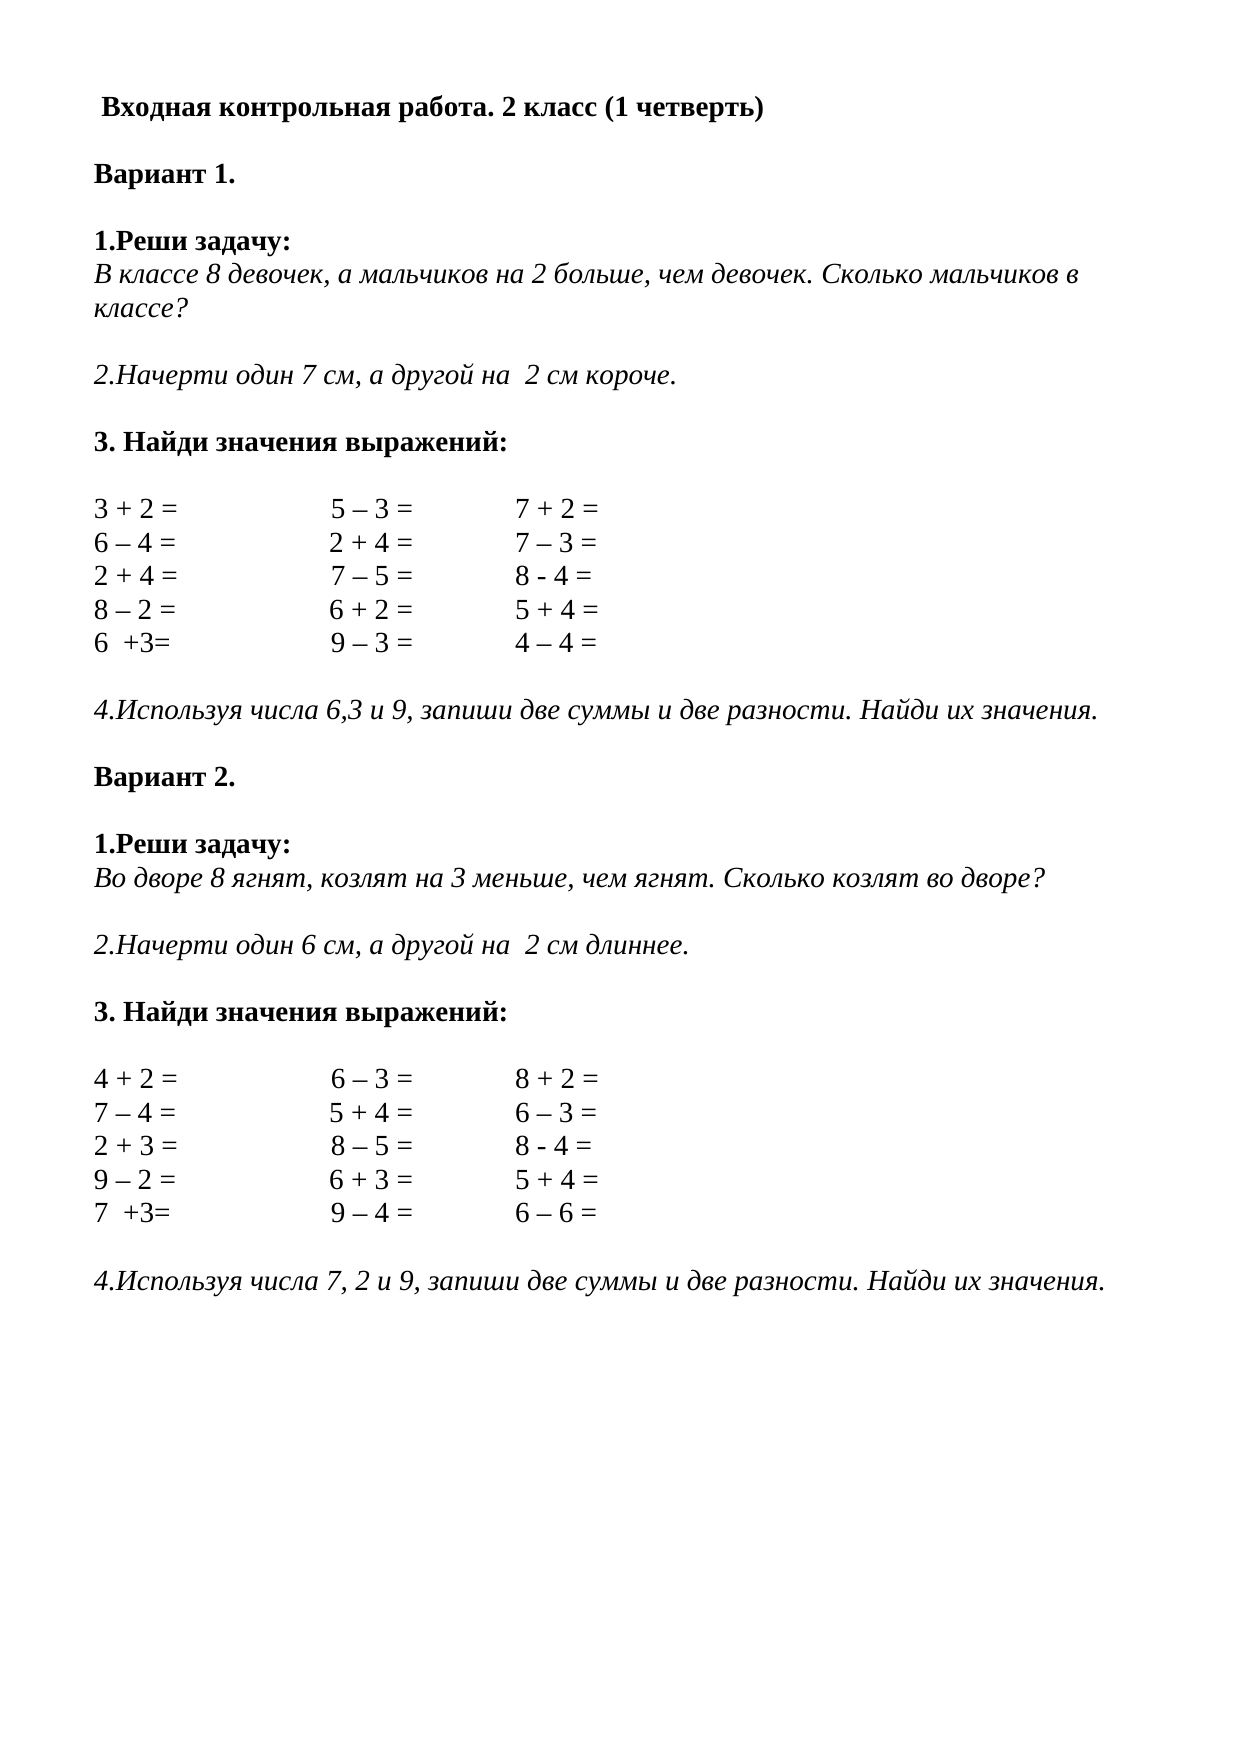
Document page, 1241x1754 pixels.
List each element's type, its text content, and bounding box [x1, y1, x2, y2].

text Входная контрольная работа. 2 класс (1 четверть) [94, 89, 1152, 122]
text 8 – 2 = 6 + 2 = 5 + 4 = [94, 592, 1152, 625]
text 4.Используя числа 7, 2 и 9, запиши две суммы и две разности. Найди их значения. [94, 1263, 1152, 1296]
text 7 +3= 9 – 4 = 6 – 6 = [94, 1196, 1152, 1229]
text 9 – 2 = 6 + 3 = 5 + 4 = [94, 1162, 1152, 1196]
text 2.Начерти один 6 см, а другой на 2 см длиннее. [94, 927, 1152, 961]
text В классе 8 девочек, а мальчиков на 2 больше, чем девочек. Сколько мальчиков в классе? [94, 256, 1152, 323]
text 6 +3= 9 – 3 = 4 – 4 = [94, 625, 1152, 659]
text 3. Найди значения выражений: [94, 424, 1152, 458]
text Во дворе 8 ягнят, козлят на 3 меньше, чем ягнят. Сколько козлят во дворе? [94, 860, 1152, 894]
text 2.Начерти один 7 см, а другой на 2 см короче. [94, 357, 1152, 391]
text 4 + 2 = 6 – 3 = 8 + 2 = [94, 1061, 1152, 1095]
text 1.Реши задачу: [94, 223, 1152, 256]
text 2 + 4 = 7 – 5 = 8 - 4 = [94, 558, 1152, 592]
text 4.Используя числа 6,3 и 9, запиши две суммы и две разности. Найди их значения. [94, 692, 1152, 726]
text 3 + 2 = 5 – 3 = 7 + 2 = [94, 491, 1152, 525]
text 7 – 4 = 5 + 4 = 6 – 3 = [94, 1095, 1152, 1128]
text 3. Найди значения выражений: [94, 994, 1152, 1028]
text 1.Реши задачу: [94, 827, 1152, 860]
text 6 – 4 = 2 + 4 = 7 – 3 = [94, 525, 1152, 558]
text Вариант 2. [94, 759, 1152, 793]
text 2 + 3 = 8 – 5 = 8 - 4 = [94, 1128, 1152, 1162]
text Вариант 1. [94, 156, 1152, 189]
